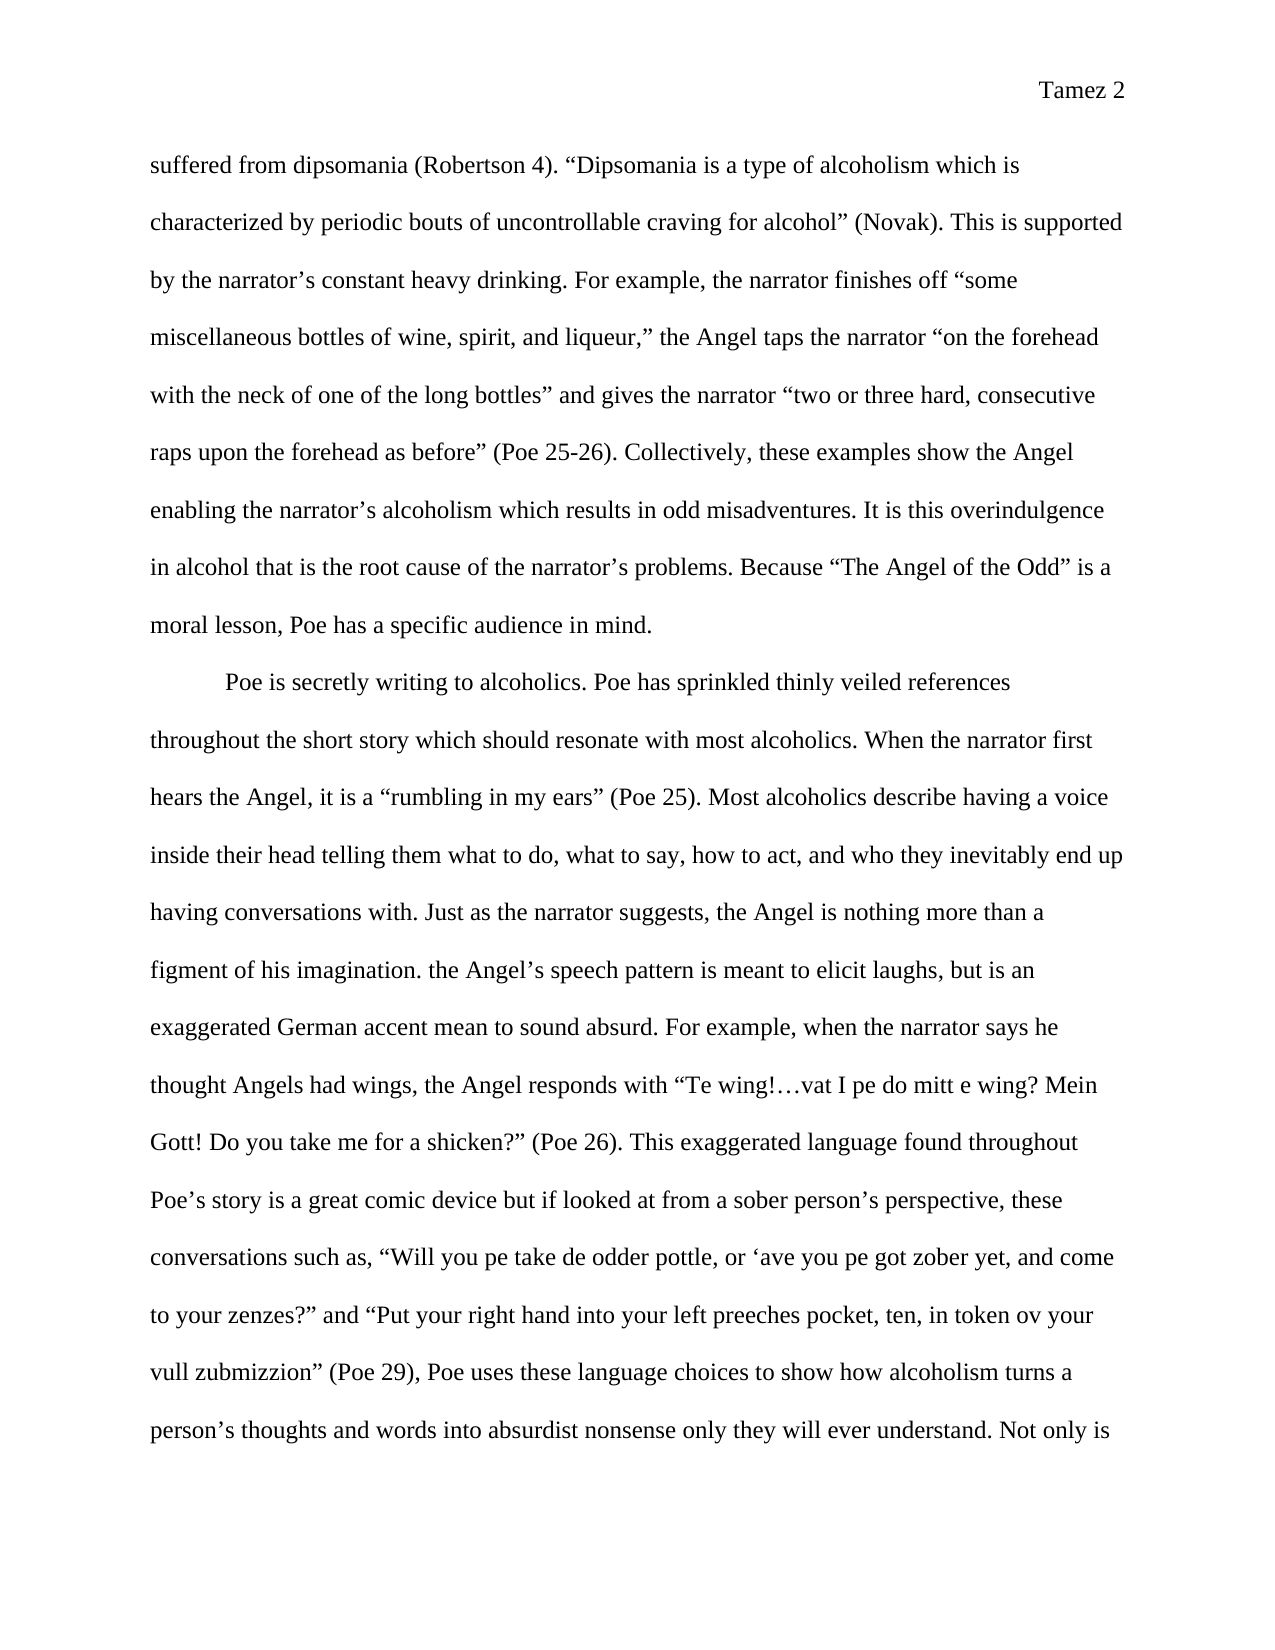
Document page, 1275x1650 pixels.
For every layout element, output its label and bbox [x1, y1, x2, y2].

text [150, 150, 1125, 639]
text [150, 667, 1125, 1444]
